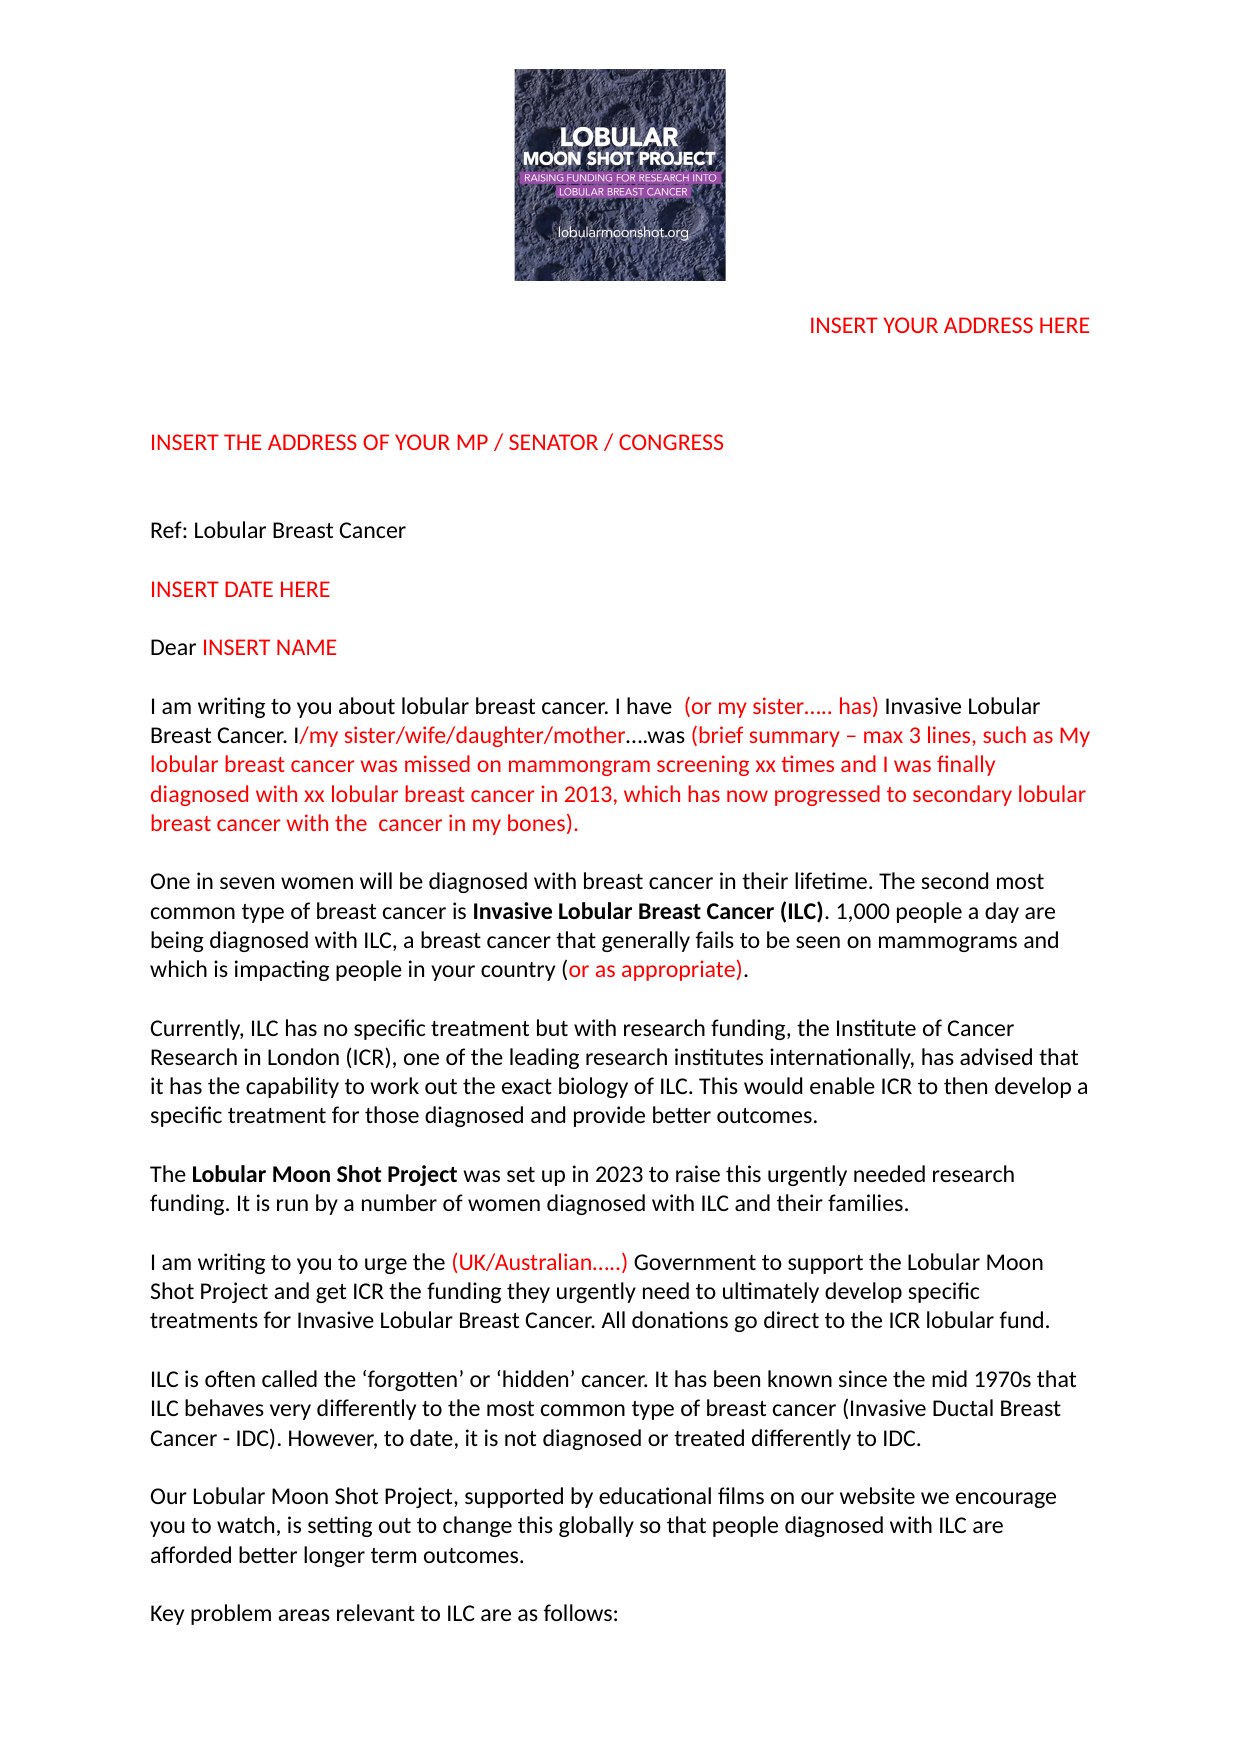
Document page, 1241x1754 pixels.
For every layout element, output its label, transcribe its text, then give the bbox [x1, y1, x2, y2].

text Dear INSERT NAME [150, 632, 1090, 662]
picture [514, 69, 726, 281]
text I am writing to you to urge the (UK/Australian…..) Government to support the Lobular Moon Shot Project and get ICR the funding they urgently need to ultimately develop specific treatments for Invasive Lobular Breast Cancer. All donations go direct to the ICR lobular fund. [150, 1247, 1090, 1335]
text INSERT THE ADDRESS OF YOUR MP / SENATOR / CONGRESS [150, 427, 1090, 457]
text Key problem areas relevant to ILC are as follows: [150, 1598, 1090, 1627]
text One in seven women will be diagnosed with breast cancer in their lifetime. The second most common type of breast cancer is Invasive Lobular Breast Cancer (ILC). 1,000 people a day are being diagnosed with ILC, a breast cancer that generally fails to be seen on mammograms and which is impacting people in your country (or as appropriate). [150, 866, 1090, 983]
text INSERT DATE HERE [150, 574, 1090, 603]
text Ref: Lobular Breast Cancer [150, 515, 1090, 544]
text Our Lobular Moon Shot Project, supported by educational films on our website we encourage you to watch, is setting out to change this globally so that people diagnosed with ILC are afforded better longer term outcomes. [150, 1481, 1090, 1569]
text ILC is often called the ‘forgotten’ or ‘hidden’ cancer. It has been known since the mid 1970s that ILC behaves very differently to the most common type of breast cancer (Invasive Ductal Breast Cancer - IDC). However, to date, it is not diagnosed or treated differently to IDC. [150, 1364, 1090, 1452]
text The Lobular Moon Shot Project was set up in 2023 to raise this urgently needed research funding. It is run by a number of women diagnosed with ILC and their families. [150, 1159, 1090, 1218]
text I am writing to you about lobular breast cancer. I have (or my sister….. has) Invasive Lobular Breast Cancer. I/my sister/wife/daughter/mother….was (brief summary – max 3 lines, such as My lobular breast cancer was missed on mammongram screening xx times and I was finally diagnosed with xx lobular breast cancer in 2013, which has now progressed to secondary lobular breast cancer with the cancer in my bones). [150, 691, 1090, 837]
text INSERT YOUR ADDRESS HERE [150, 310, 1090, 339]
text Currently, ILC has no specific treatment but with research funding, the Institute of Cancer Research in London (ICR), one of the leading research institutes internationally, has advised that it has the capability to work out the exact biology of ILC. This would enable ICR to then develop a specific treatment for those diagnosed and provide better outcomes. [150, 1013, 1090, 1130]
